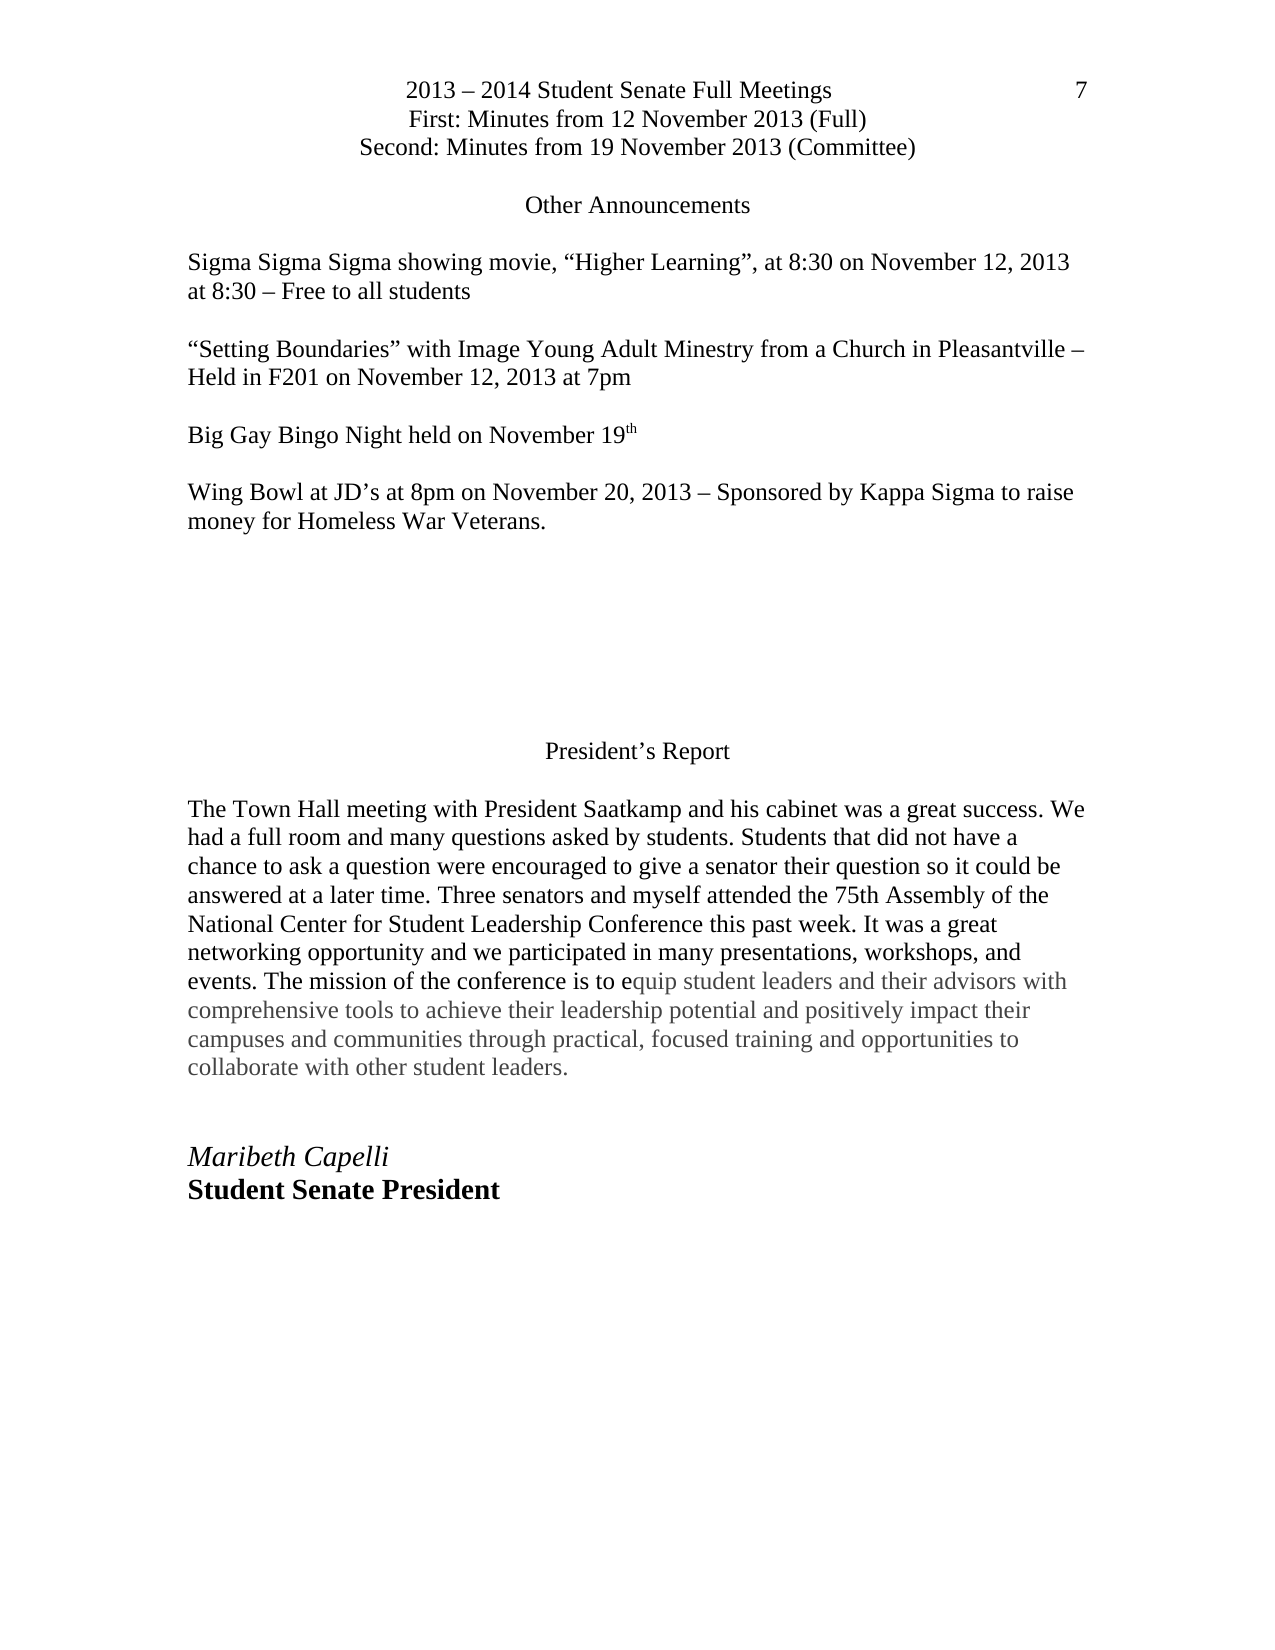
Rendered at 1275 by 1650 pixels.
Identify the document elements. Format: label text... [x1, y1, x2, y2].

text President’s Report [187, 736, 1087, 765]
text Student Senate President [187, 1172, 1087, 1206]
text “Setting Boundaries” with Image Young Adult Minestry from a Church in Pleasantville – Held in F201 on November 12, 2013 at 7pm [187, 334, 1087, 391]
text Big Gay Bingo Night held on November 19th [187, 420, 1087, 449]
text The Town Hall meeting with President Saatkamp and his cabinet was a great success. We had a full room and many questions asked by students. Students that did not have a chance to ask a question were encouraged to give a senator their question so it could be answered at a later time. Three senators and myself attended the 75th Assembly of the National Center for Student Leadership Conference this past week. It was a great networking opportunity and we participated in many presentations, workshops, and events. The mission of the conference is to equip student leaders and their advisors with comprehensive tools to achieve their leadership potential and positively impact their campuses and communities through practical, focused training and opportunities to collaborate with other student leaders. [187, 794, 1087, 1081]
text Other Announcements [187, 190, 1087, 219]
text Maribeth Capelli [187, 1139, 1087, 1172]
text Wing Bowl at JD’s at 8pm on November 20, 2013 – Sponsored by Kappa Sigma to raise money for Homeless War Veterans. [187, 477, 1087, 535]
text Sigma Sigma Sigma showing movie, “Higher Learning”, at 8:30 on November 12, 2013 at 8:30 – Free to all students [187, 247, 1087, 305]
